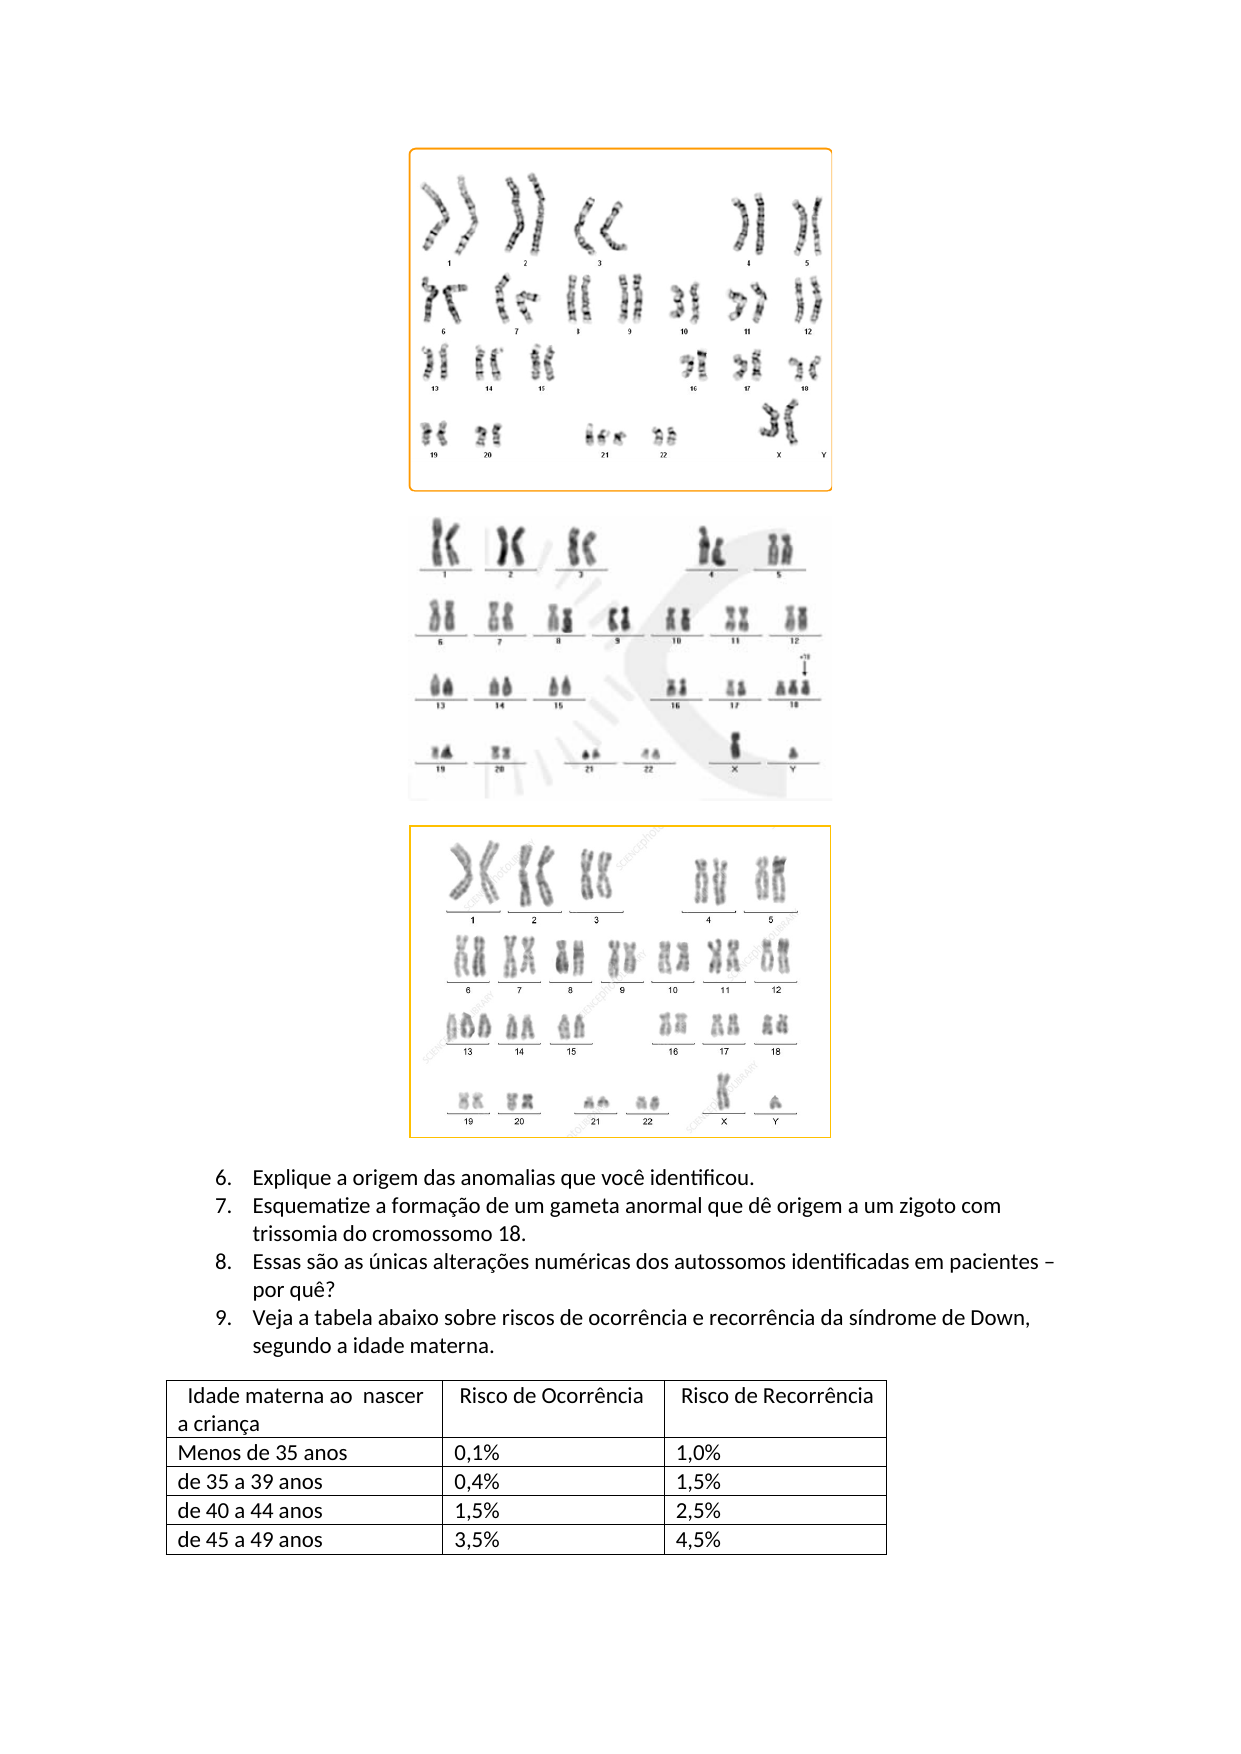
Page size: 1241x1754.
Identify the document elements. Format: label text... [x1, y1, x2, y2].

picture [408, 147, 833, 492]
table_cell Menos de 35 anos [167, 1438, 442, 1466]
picture [411, 827, 830, 1137]
table_cell 2,5% [665, 1496, 886, 1524]
table_header Idade materna ao nascer a criança [167, 1381, 442, 1437]
table_header Risco de Recorrência [665, 1381, 886, 1437]
table_cell de 35 a 39 anos [167, 1467, 442, 1495]
table_cell de 45 a 49 anos [167, 1525, 442, 1553]
table_cell de 40 a 44 anos [167, 1496, 442, 1524]
table_cell 0,4% [443, 1467, 664, 1495]
list Esquematize a formação de um gameta anormal que dê origem a um zigoto com trissomia do cromossomo 18. [215, 1191, 1063, 1247]
list Veja a tabela abaixo sobre riscos de ocorrência e recorrência da síndrome de Down, segundo a idade materna. [215, 1303, 1063, 1359]
table_cell 0,1% [443, 1438, 664, 1466]
table_cell 3,5% [443, 1525, 664, 1553]
table_cell 1,5% [443, 1496, 664, 1524]
table_header Risco de Ocorrência [443, 1381, 664, 1437]
list Essas são as únicas alterações numéricas dos autossomos identificadas em pacientes – por quê? [215, 1247, 1063, 1303]
table_cell 4,5% [665, 1525, 886, 1553]
picture [407, 516, 833, 801]
list Explique a origem das anomalias que você identificou. [215, 1163, 1063, 1191]
table_cell 1,5% [665, 1467, 886, 1495]
table_cell 1,0% [665, 1438, 886, 1466]
